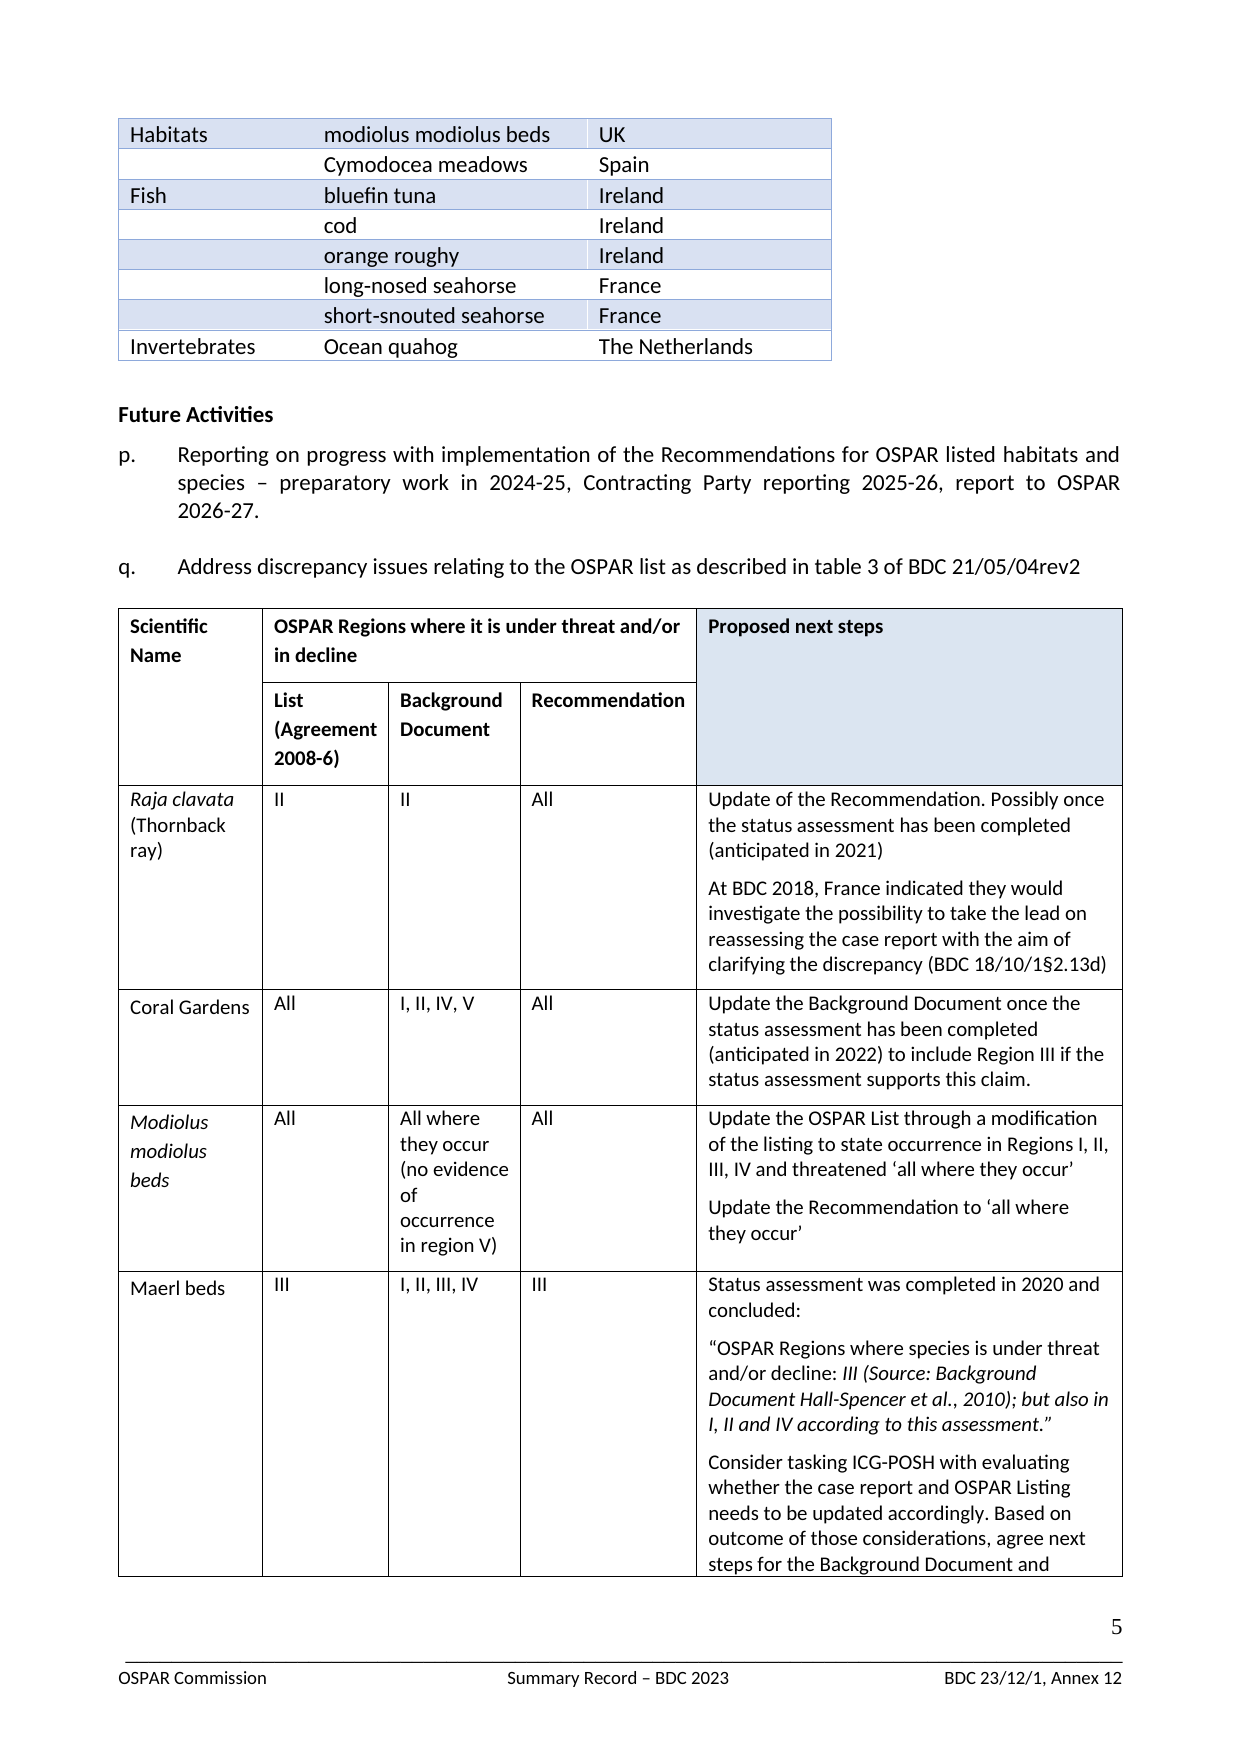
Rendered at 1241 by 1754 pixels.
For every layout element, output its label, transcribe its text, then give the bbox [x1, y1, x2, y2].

table_cell All [521, 990, 696, 1104]
table_cell Invertebrates [119, 331, 312, 360]
table_cell cod [312, 210, 587, 239]
table_cell All [263, 990, 388, 1104]
table_cell Coral Gardens [119, 990, 262, 1104]
table_cell orange roughy [312, 240, 587, 269]
table_cell France [588, 300, 831, 329]
table_cell I, II, III, IV [389, 1272, 520, 1576]
table_cell All [521, 1106, 696, 1271]
table_cell Fish [119, 180, 312, 209]
table_cell long‐nosed seahorse [312, 270, 587, 299]
table_cell [119, 270, 312, 299]
table_cell Modiolus modiolus beds [119, 1106, 262, 1271]
table_cell III [263, 1272, 388, 1576]
table_cell Maerl beds [119, 1272, 262, 1576]
table_cell Ireland [588, 240, 831, 269]
table_cell Update of the Recommendation. Possibly once the status assessment has been completed (anticipated in 2021) At BDC 2018, France indicated they would investigate the possibility to take the lead on reassessing the case report with the aim of clarifying the discrepancy (BDC 18/10/1§2.13d) [697, 786, 1122, 989]
table_cell Spain [588, 149, 831, 178]
text Future Activities [118, 400, 1122, 428]
table_cell All [263, 1106, 388, 1271]
table_cell [119, 300, 312, 329]
table_cell UK [588, 119, 831, 148]
table_cell All [521, 786, 696, 989]
table_cell Recommendation [521, 683, 696, 785]
table_cell Raja clavata (Thornback ray) [119, 786, 262, 989]
table_cell short‐snouted seahorse [312, 300, 587, 329]
table_cell Habitats [119, 119, 312, 148]
table_cell II [263, 786, 388, 989]
table_cell Update the Background Document once the status assessment has been completed (anticipated in 2022) to include Region III if the status assessment supports this claim. [697, 990, 1122, 1104]
table_cell Cymodocea meadows [312, 149, 587, 178]
table_cell Background Document [389, 683, 520, 785]
table_cell Ocean quahog [312, 331, 587, 360]
table_cell All where they occur (no evidence of occurrence in region V) [389, 1106, 520, 1271]
table_cell II [389, 786, 520, 989]
table_cell List (Agreement 2008-6) [263, 683, 388, 785]
list Reporting on progress with implementation of the Recommendations for OSPAR listed habitats and species – preparatory work in 2024-25, Contracting Party reporting 2025-26, report to OSPAR 2026-27. [118, 440, 1122, 524]
table_cell [119, 210, 312, 239]
table_cell bluefin tuna [312, 180, 587, 209]
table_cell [697, 1272, 1122, 1576]
table_cell Update the OSPAR List through a modification of the listing to state occurrence in Regions I, II, III, IV and threatened ‘all where they occur’ Update the Recommendation to ‘all where they occur’ [697, 1106, 1122, 1271]
table_cell France [588, 270, 831, 299]
table_cell modiolus modiolus beds [312, 119, 587, 148]
table_cell [697, 682, 1122, 785]
table_cell Ireland [588, 210, 831, 239]
table_header Scientific Name [119, 609, 262, 785]
table_cell I, II, IV, V [389, 990, 520, 1104]
table_cell III [521, 1272, 696, 1576]
table_cell Ireland [588, 180, 831, 209]
list Address discrepancy issues relating to the OSPAR list as described in table 3 of BDC 21/05/04rev2 [118, 552, 1122, 580]
table_cell [119, 240, 312, 269]
table_cell The Netherlands [588, 331, 831, 360]
table_header Proposed next steps [697, 609, 1122, 682]
table_cell [119, 149, 312, 178]
table_header OSPAR Regions where it is under threat and/or in decline [263, 609, 696, 682]
